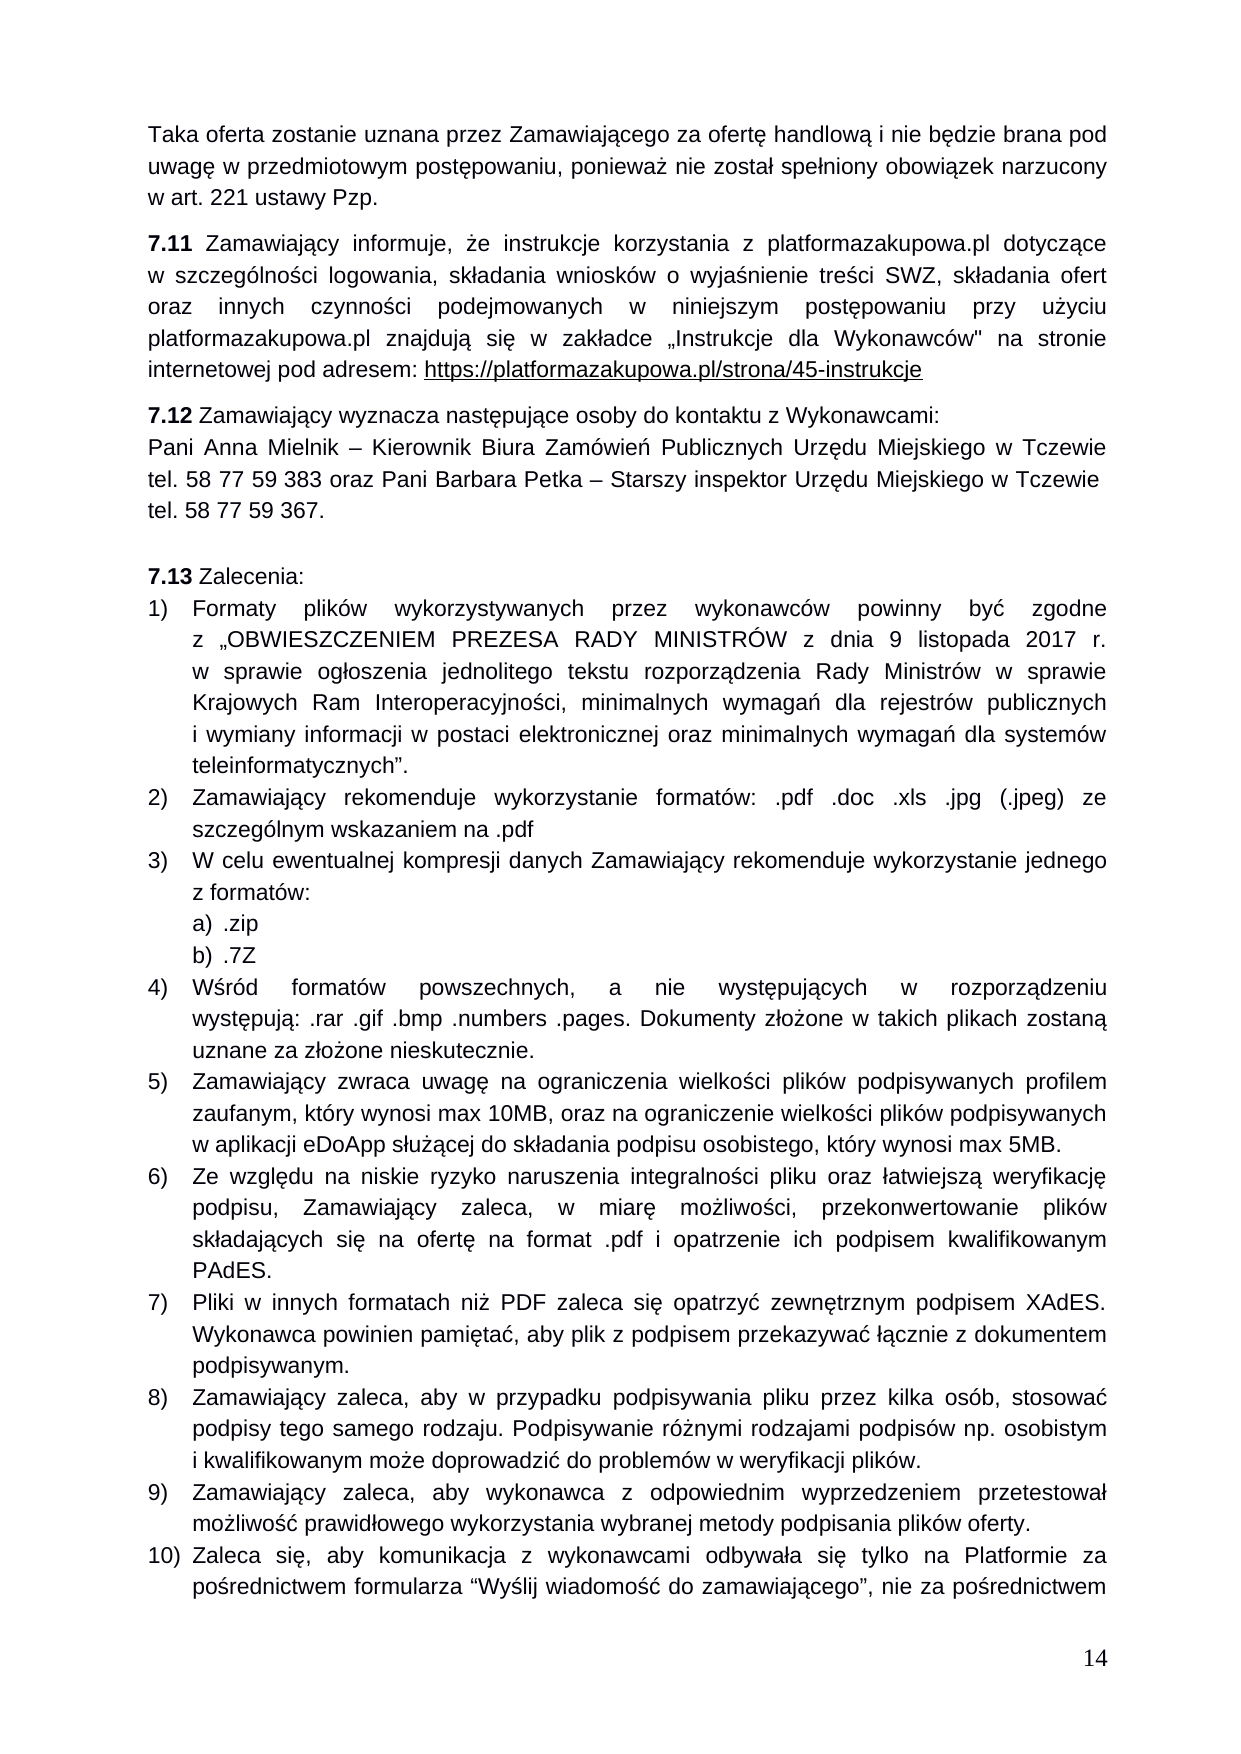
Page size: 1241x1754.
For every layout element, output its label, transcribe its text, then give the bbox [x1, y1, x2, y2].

list Wśród formatów powszechnych, a nie występujących w rozporządzeniu występują: .rar .gif .bmp .numbers .pages. Dokumenty złożone w takich plikach zostaną uznane za złożone nieskutecznie. [148, 973, 1107, 1063]
list Pliki w innych formatach niż PDF zaleca się opatrzyć zewnętrznym podpisem XAdES. Wykonawca powinien pamiętać, aby plik z podpisem przekazywać łącznie z dokumentem podpisywanym. [148, 1289, 1107, 1378]
list W celu ewentualnej kompresji danych Zamawiający rekomenduje wykorzystanie jednego z formatów: [148, 847, 1107, 905]
text Taka oferta zostanie uznana przez Zamawiającego za ofertę handlową i nie będzie brana pod uwagę w przedmiotowym postępowaniu, ponieważ nie został spełniony obowiązek narzucony w art. 221 ustawy Pzp. [148, 121, 1107, 211]
list Zamawiający rekomenduje wykorzystanie formatów: .pdf .doc .xls .jpg (.jpeg) ze szczególnym wskazaniem na .pdf [148, 784, 1107, 842]
list .7Z [192, 942, 1107, 968]
list Zamawiający zwraca uwagę na ograniczenia wielkości plików podpisywanych profilem zaufanym, który wynosi max 10MB, oraz na ograniczenie wielkości plików podpisywanych w aplikacji eDoApp służącej do składania podpisu osobistego, który wynosi max 5MB. [148, 1068, 1107, 1158]
list Zamawiający zaleca, aby w przypadku podpisywania pliku przez kilka osób, stosować podpisy tego samego rodzaju. Podpisywanie różnymi rodzajami podpisów np. osobistym i kwalifikowanym może doprowadzić do problemów w weryfikacji plików. [148, 1384, 1107, 1473]
list .zip [192, 910, 1107, 937]
text 7.11 Zamawiający informuje, że instrukcje korzystania z platformazakupowa.pl dotyczące w szczególności logowania, składania wniosków o wyjaśnienie treści SWZ, składania ofert oraz innych czynności podejmowanych w niniejszym postępowaniu przy użyciu platformazakupowa.pl znajdują się w zakładce „Instrukcje dla Wykonawców" na stronie internetowej pod adresem: https://platformazakupowa.pl/strona/45-instrukcje [148, 230, 1107, 383]
list Ze względu na niskie ryzyko naruszenia integralności pliku oraz łatwiejszą weryfikację podpisu, Zamawiający zaleca, w miarę możliwości, przekonwertowanie plików składających się na ofertę na format .pdf i opatrzenie ich podpisem kwalifikowanym PAdES. [148, 1163, 1107, 1284]
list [148, 1542, 1107, 1599]
list Formaty plików wykorzystywanych przez wykonawców powinny być zgodne z „OBWIESZCZENIEM PREZESA RADY MINISTRÓW z dnia 9 listopada 2017 r. w sprawie ogłoszenia jednolitego tekstu rozporządzenia Rady Ministrów w sprawie Krajowych Ram Interoperacyjności, minimalnych wymagań dla rejestrów publicznych i wymiany informacji w postaci elektronicznej oraz minimalnych wymagań dla systemów teleinformatycznych”. [148, 595, 1107, 779]
text 7.13 Zalecenia: [148, 563, 1107, 589]
list Zamawiający zaleca, aby wykonawca z odpowiednim wyprzedzeniem przetestował możliwość prawidłowego wykorzystania wybranej metody podpisania plików oferty. [148, 1478, 1107, 1536]
text 7.12 Zamawiający wyznacza następujące osoby do kontaktu z Wykonawcami: [148, 402, 1107, 429]
text Pani Anna Mielnik – Kierownik Biura Zamówień Publicznych Urzędu Miejskiego w Tczewie tel. 58 77 59 383 oraz Pani Barbara Petka – Starszy inspektor Urzędu Miejskiego w Tczewie tel. 58 77 59 367. [148, 434, 1107, 523]
